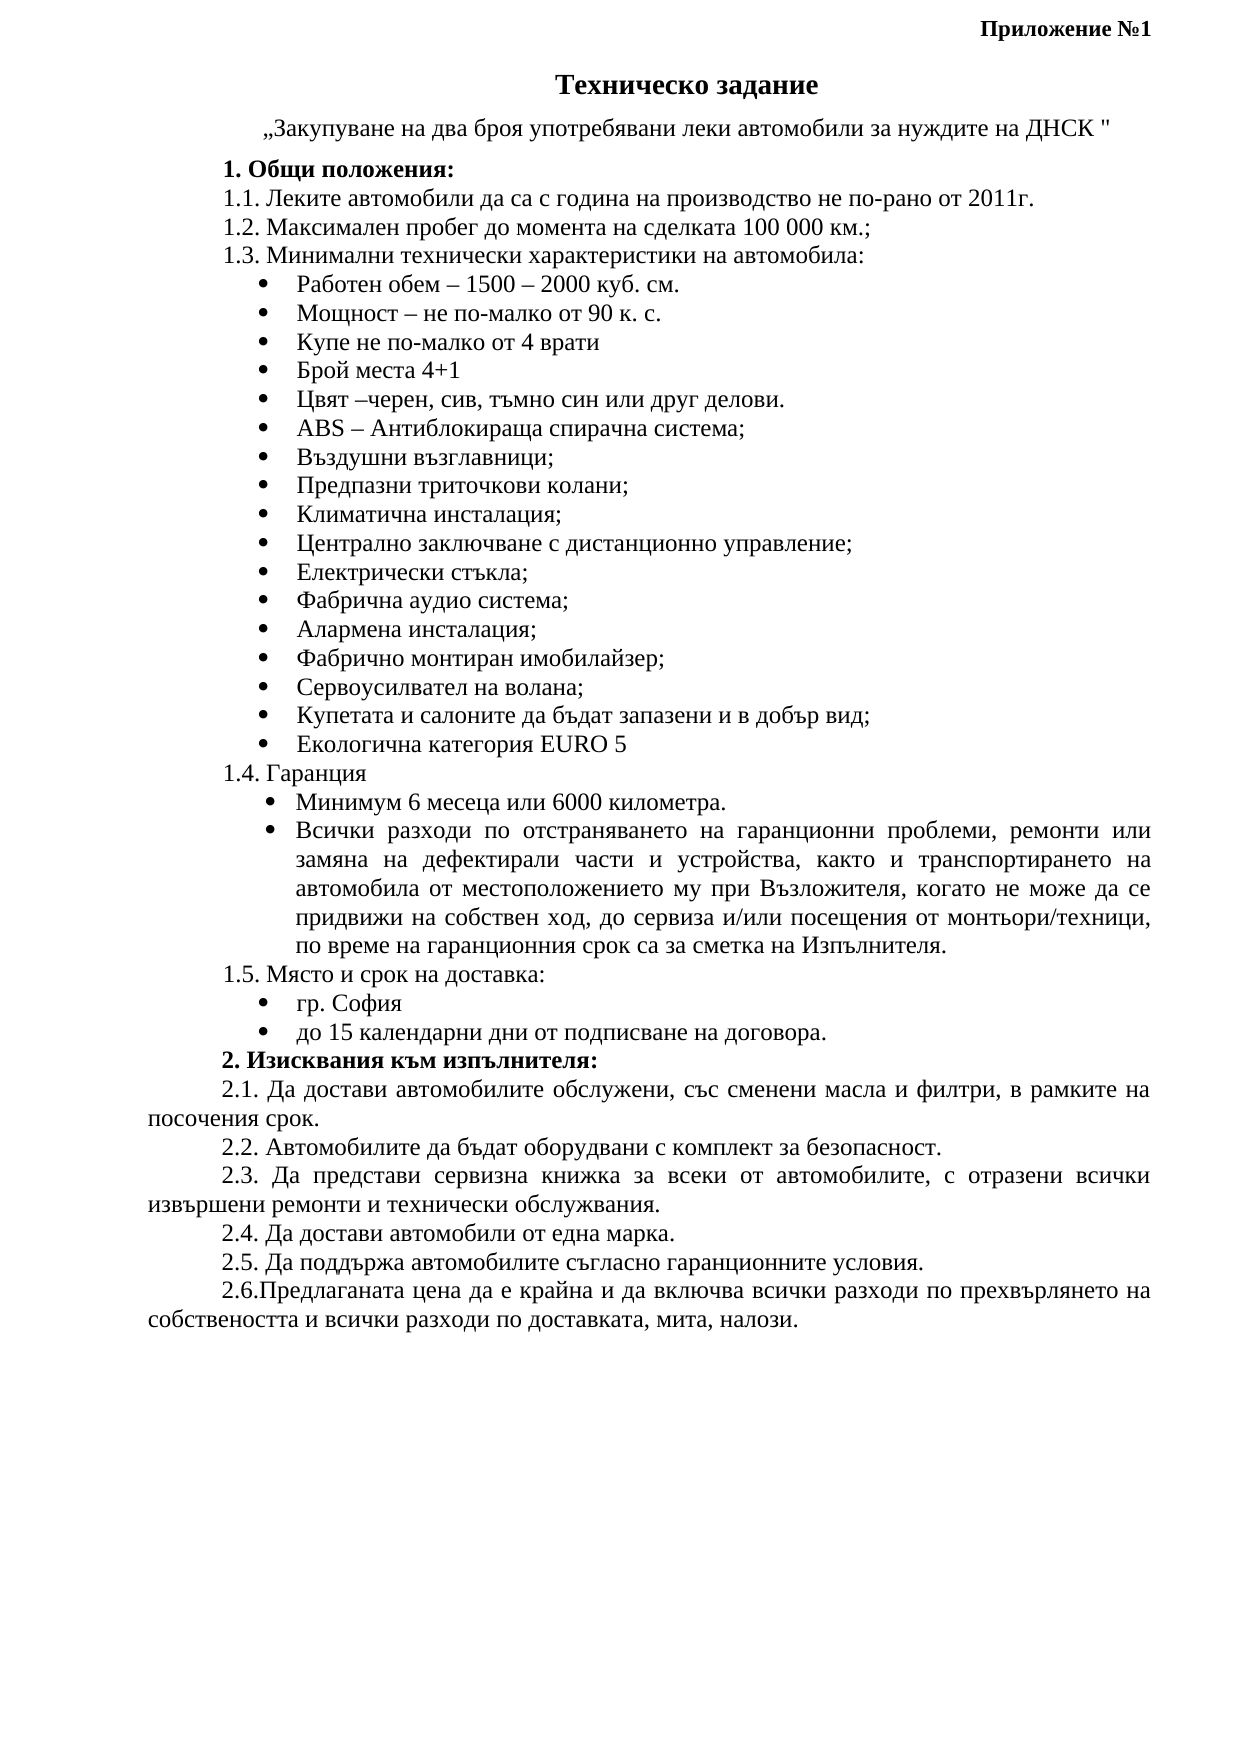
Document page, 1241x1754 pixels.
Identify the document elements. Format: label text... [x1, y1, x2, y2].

list до 15 календарни дни от подписване на договора. [259, 1017, 1152, 1046]
text 2.3. Да представи сервизна книжка за всеки от автомобилите, с отразени всички извършени ремонти и технически обслужвания. [148, 1161, 1152, 1218]
list Леките автомобили да са с година на производство не по-рано от 2011г. [223, 183, 1152, 212]
text 2.5. Да поддържа автомобилите съгласно гаранционните условия. [148, 1247, 1152, 1276]
list Централно заключване с дистанционно управление; [259, 528, 1152, 557]
list Предпазни триточкови колани; [259, 471, 1152, 499]
list Фабрично монтиран имобилайзер; [259, 643, 1152, 672]
list Фабрична аудио система; [259, 586, 1152, 614]
list Място и срок на доставка: [223, 959, 1152, 988]
list Мощност – не по-малко от 90 к. с. [259, 298, 1152, 327]
text 2.1. Да достави автомобилите обслужени, със сменени масла и филтри, в рамките на посочения срок. [148, 1074, 1152, 1132]
list Купе не по-малко от 4 врати [259, 327, 1152, 356]
list Алармена инсталация; [259, 614, 1152, 643]
text 2. Изисквания към изпълнителя: [148, 1046, 1152, 1074]
text „Закупуване на два броя употребявани леки автомобили за нуждите на ДНСК " [148, 113, 1152, 142]
list Брой места 4+1 [259, 356, 1152, 384]
list Максимален пробег до момента на сделката 100 000 км.; [223, 212, 1152, 241]
text Техническо задание [148, 67, 1152, 101]
list Електрически стъкла; [259, 557, 1152, 586]
list Въздушни възглавници; [259, 442, 1152, 471]
list Цвят –черен, сив, тъмно син или друг делови. [259, 384, 1152, 413]
list Климатична инсталация; [259, 499, 1152, 528]
list Минимални технически характеристики на автомобила: [223, 241, 1152, 269]
list Купетата и салоните да бъдат запазени и в добър вид; [259, 701, 1152, 729]
list Работен обем – 1500 – 2000 куб. см. [259, 269, 1152, 298]
list Сервоусилвател на волана; [259, 672, 1152, 701]
text 2.6.Предлаганата цена да е крайна и да включва всички разходи по прехвърлянето на собствеността и всички разходи по доставката, мита, налози. [148, 1276, 1152, 1333]
list Екологична категория EURO 5 [259, 729, 1152, 758]
list Минимум 6 месеца или 6000 километра. [266, 787, 1152, 816]
text Приложение №1 [148, 15, 1152, 41]
list Всички разходи по отстраняването на гаранционни проблеми, ремонти или замяна на дефектирали части и устройства, както и транспортирането на автомобила от местоположението му при Възложителя, когато не може да се придвижи на собствен ход, до сервиза и/или посещения от монтьори/техници, по време на гаранционния срок са за сметка на Изпълнителя. [266, 816, 1152, 959]
text 2.4. Да достави автомобили от една марка. [148, 1218, 1152, 1247]
list ABS – Антиблокираща спирачна система; [259, 413, 1152, 442]
text 2.2. Автомобилите да бъдат оборудвани с комплект за безопасност. [148, 1132, 1152, 1161]
list гр. София [259, 988, 1152, 1017]
list Гаранция [223, 758, 1152, 787]
text 1. Общи положения: [223, 154, 1152, 183]
